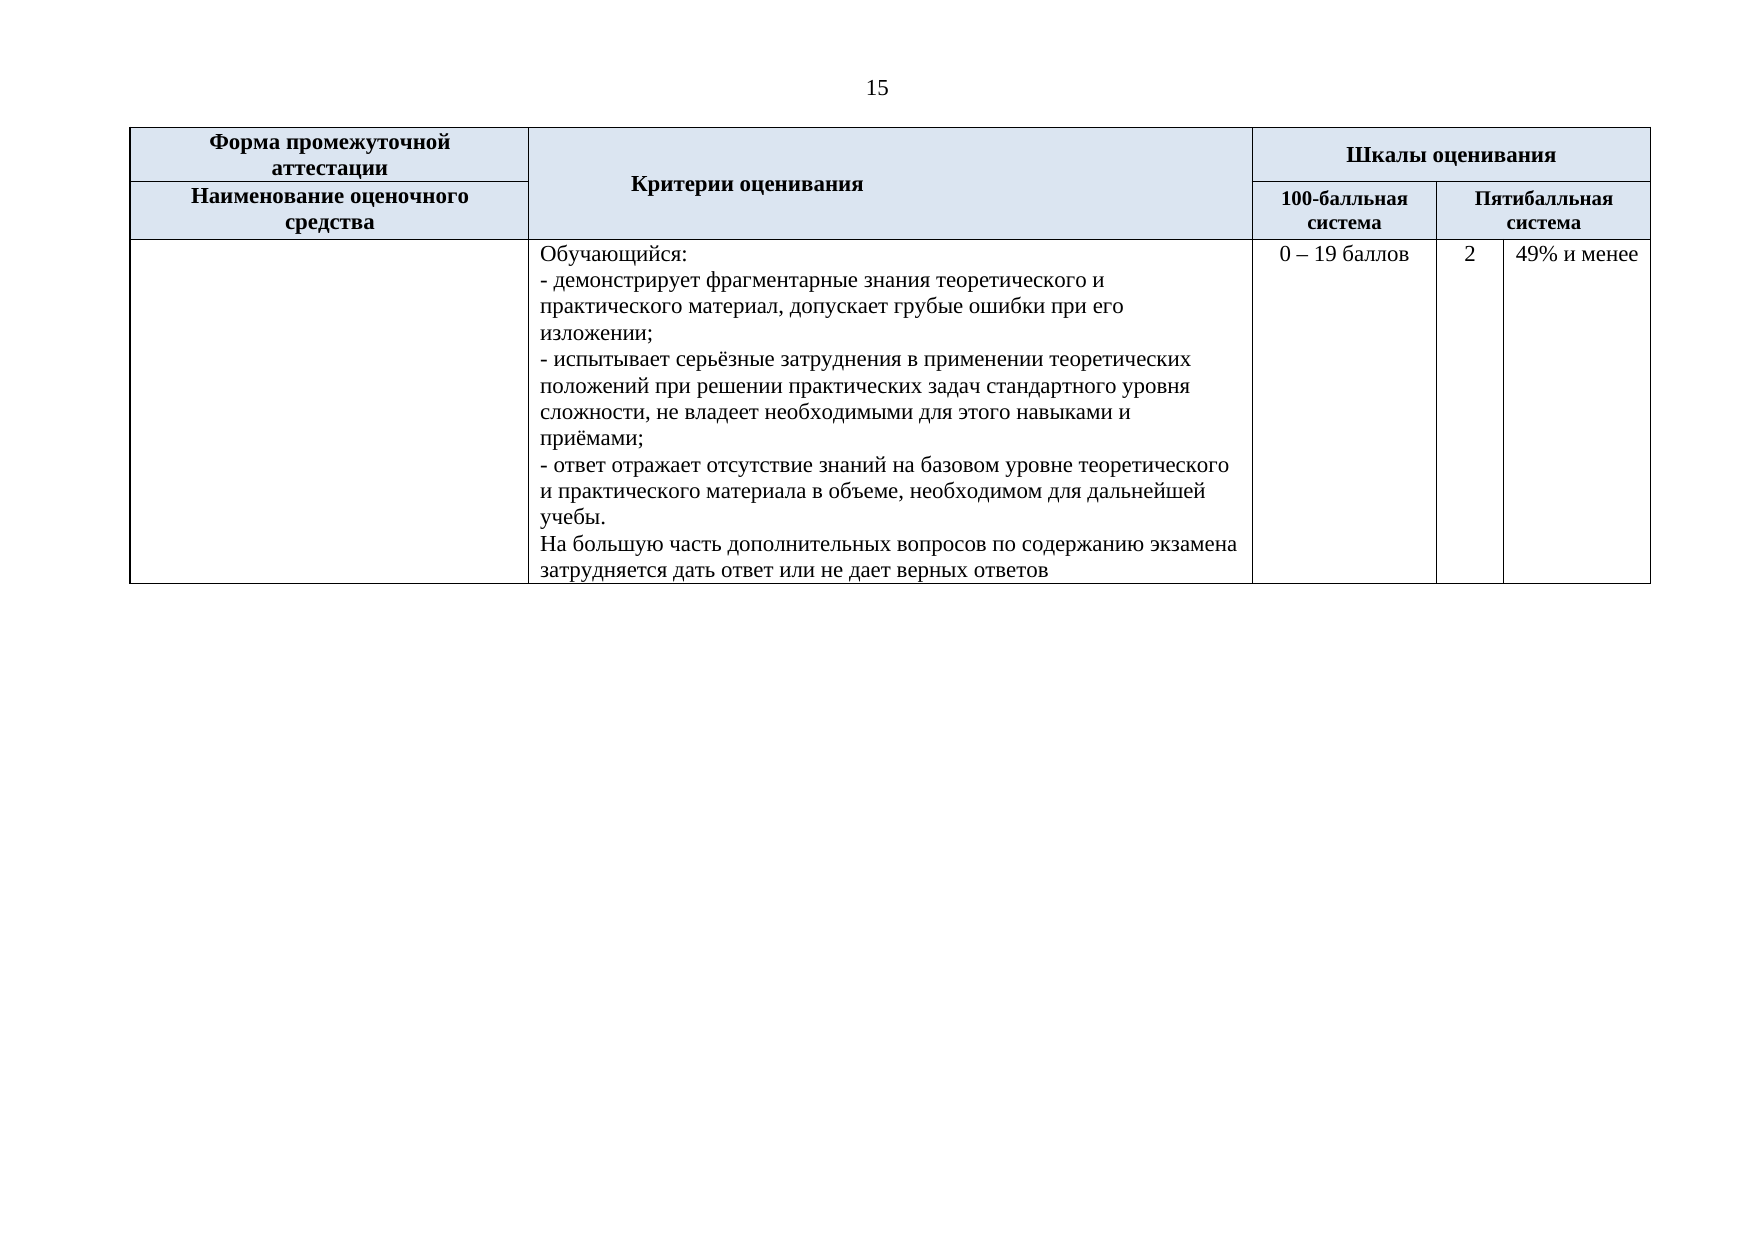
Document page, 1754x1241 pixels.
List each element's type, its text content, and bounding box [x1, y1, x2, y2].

table_cell 2 [1437, 240, 1503, 582]
table_cell 100-балльная система [1253, 182, 1436, 239]
table_cell Пятибалльная система [1437, 182, 1650, 239]
table_cell 49% и менее [1504, 240, 1650, 582]
table_header Форма промежуточной аттестации [131, 128, 528, 181]
table_cell 0 – 19 баллов [1253, 240, 1436, 582]
table_header Шкалы оценивания [1253, 128, 1650, 181]
table_cell Наименование оценочного средства [131, 182, 528, 239]
table_header Критерии оценивания [529, 128, 1252, 239]
table_cell Обучающийся: - демонстрирует фрагментарные знания теоретического и практического материал, допускает грубые ошибки при его изложении; - испытывает серьёзные затруднения в применении теоретических положений при решении практических задач стандартного уровня сложности, не владеет необходимыми для этого навыками и приёмами; - ответ отражает отсутствие знаний на базовом уровне теоретического и практического материала в объеме, необходимом для дальнейшей учебы. На большую часть дополнительных вопросов по содержанию экзамена затрудняется дать ответ или не дает верных ответов [529, 240, 1252, 582]
